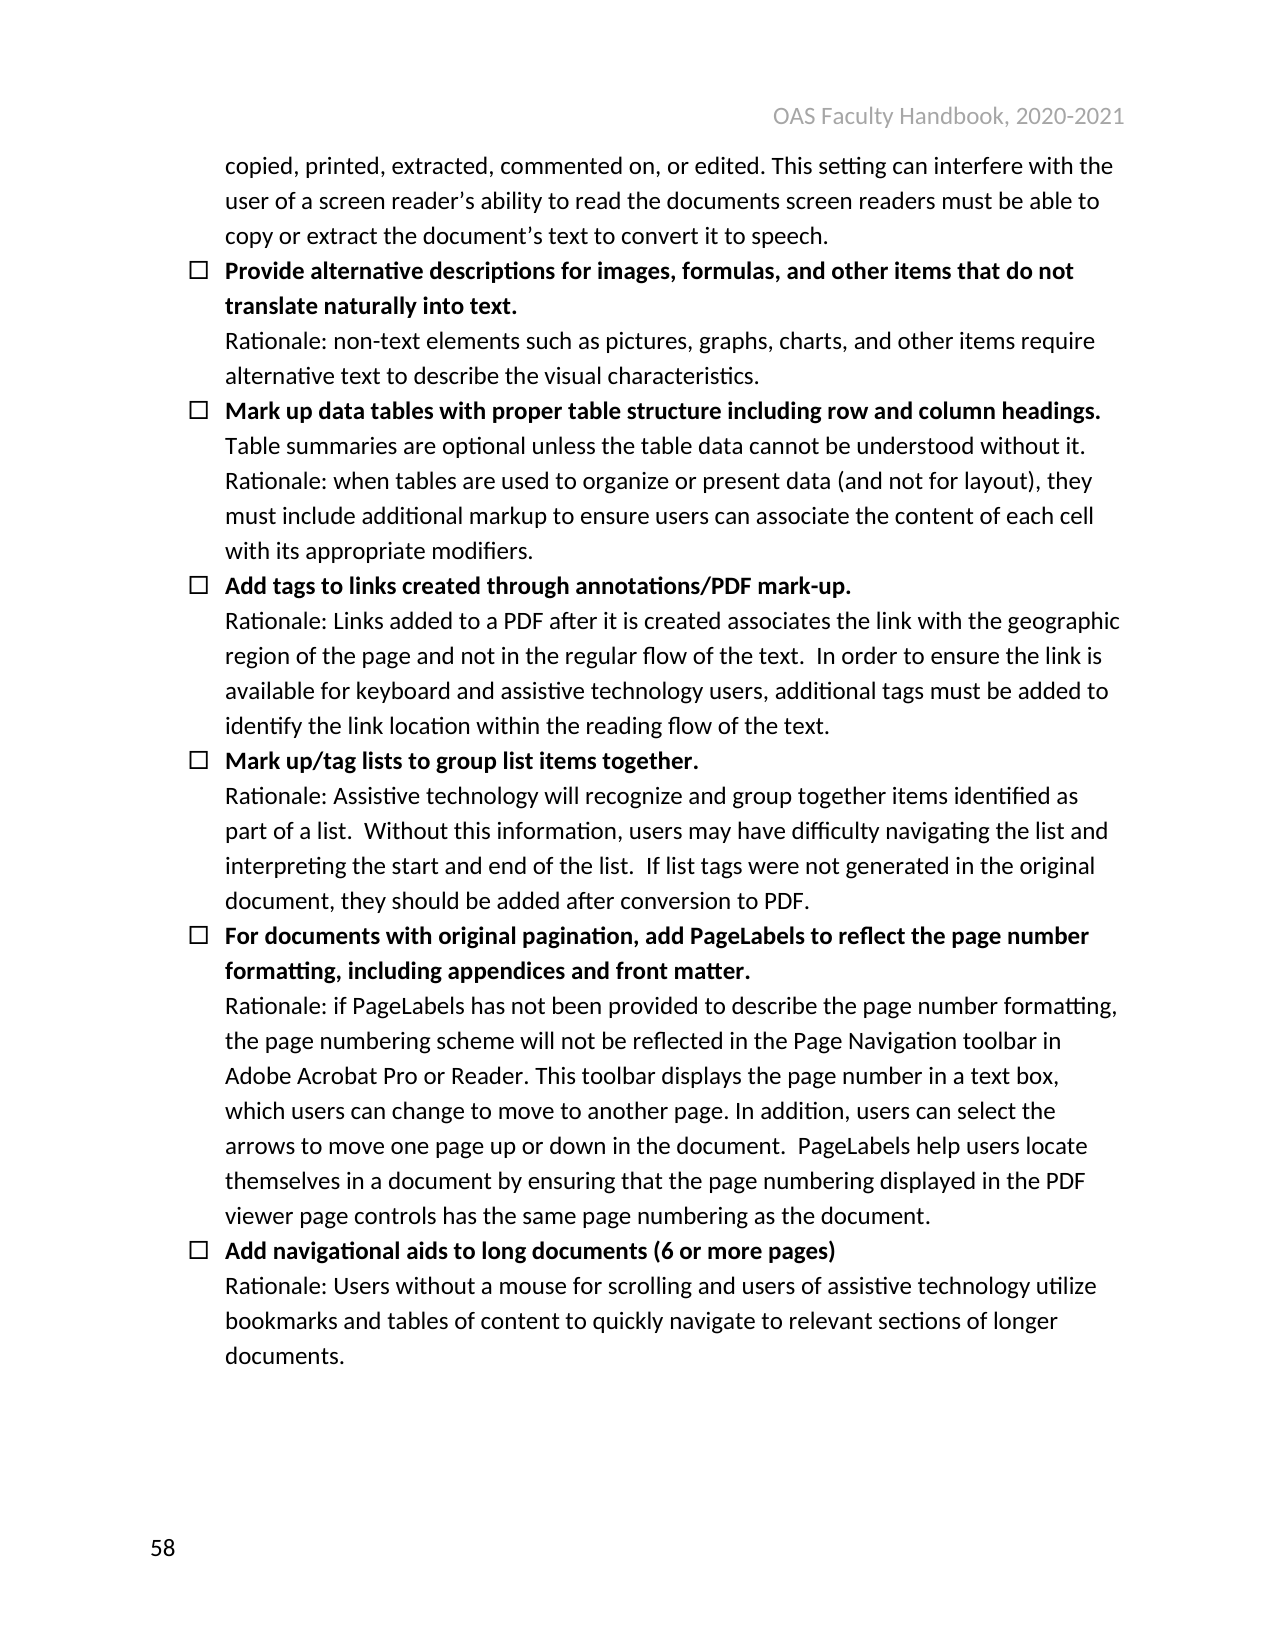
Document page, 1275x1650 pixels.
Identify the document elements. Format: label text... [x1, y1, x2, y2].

list Add navigational aids to long documents (6 or more pages) Rationale: Users without a mouse for scrolling and users of assistive technology utilize bookmarks and tables of content to quickly navigate to relevant sections of longer documents. [187, 1235, 1125, 1371]
list Mark up/tag lists to group list items together. Rationale: Assistive technology will recognize and group together items identified as part of a list. Without this information, users may have difficulty navigating the list and interpreting the start and end of the list. If list tags were not generated in the original document, they should be added after conversion to PDF. [187, 745, 1125, 916]
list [187, 150, 1125, 251]
list Provide alternative descriptions for images, formulas, and other items that do not translate naturally into text. Rationale: non-text elements such as pictures, graphs, charts, and other items require alternative text to describe the visual characteristics. [187, 255, 1125, 391]
list Add tags to links created through annotations/PDF mark-up. Rationale: Links added to a PDF after it is created associates the link with the geographic region of the page and not in the regular flow of the text. In order to ensure the link is available for keyboard and assistive technology users, additional tags must be added to identify the link location within the reading flow of the text. [187, 570, 1125, 741]
list Mark up data tables with proper table structure including row and column headings. Table summaries are optional unless the table data cannot be understood without it. Rationale: when tables are used to organize or present data (and not for layout), they must include additional markup to ensure users can associate the content of each cell with its appropriate modifiers. [187, 395, 1125, 566]
list For documents with original pagination, add PageLabels to reflect the page number formatting, including appendices and front matter. Rationale: if PageLabels has not been provided to describe the page number formatting, the page numbering scheme will not be reflected in the Page Navigation toolbar in Adobe Acrobat Pro or Reader. This toolbar displays the page number in a text box, which users can change to move to another page. In addition, users can select the arrows to move one page up or down in the document. PageLabels help users locate themselves in a document by ensuring that the page numbering displayed in the PDF viewer page controls has the same page numbering as the document. [187, 920, 1125, 1231]
